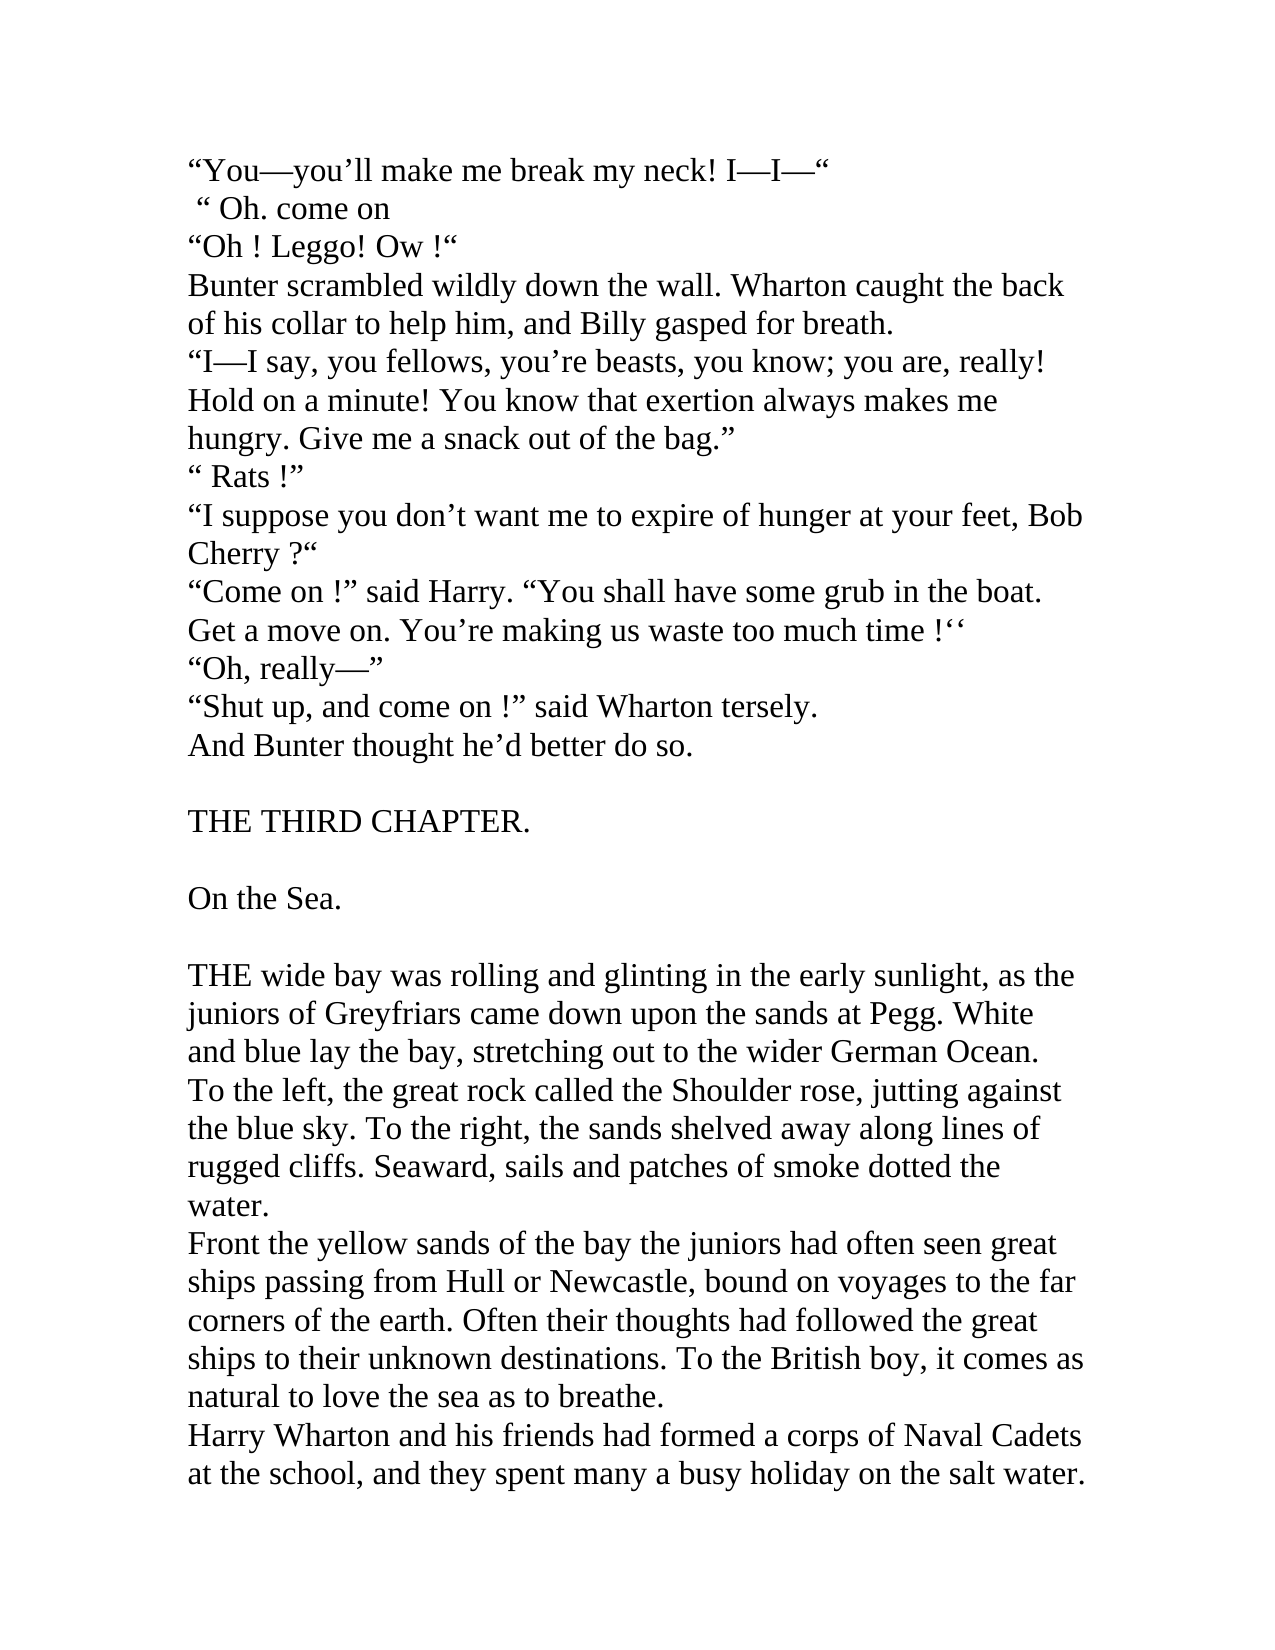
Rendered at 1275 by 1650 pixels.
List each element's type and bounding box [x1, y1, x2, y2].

text [187, 150, 1087, 1492]
